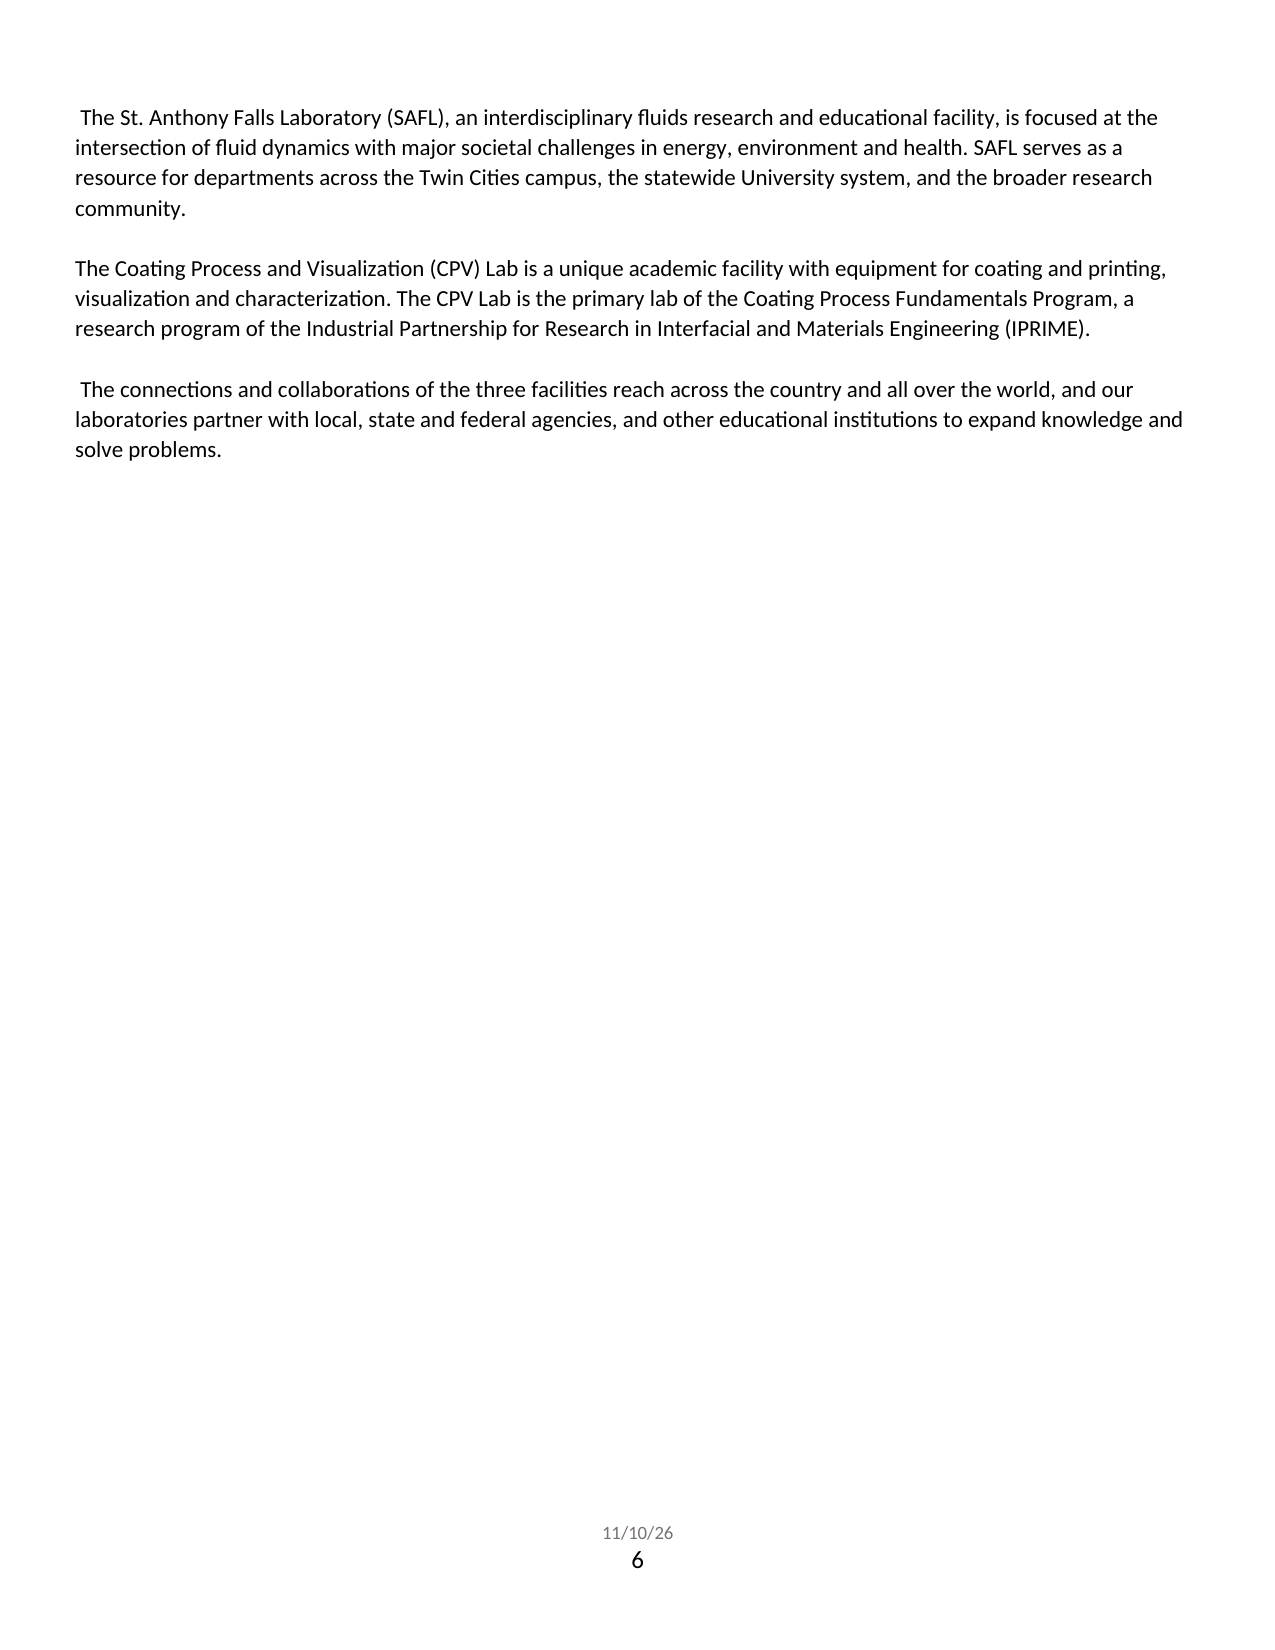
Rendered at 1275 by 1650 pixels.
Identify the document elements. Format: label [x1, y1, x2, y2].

text [75, 103, 1200, 463]
